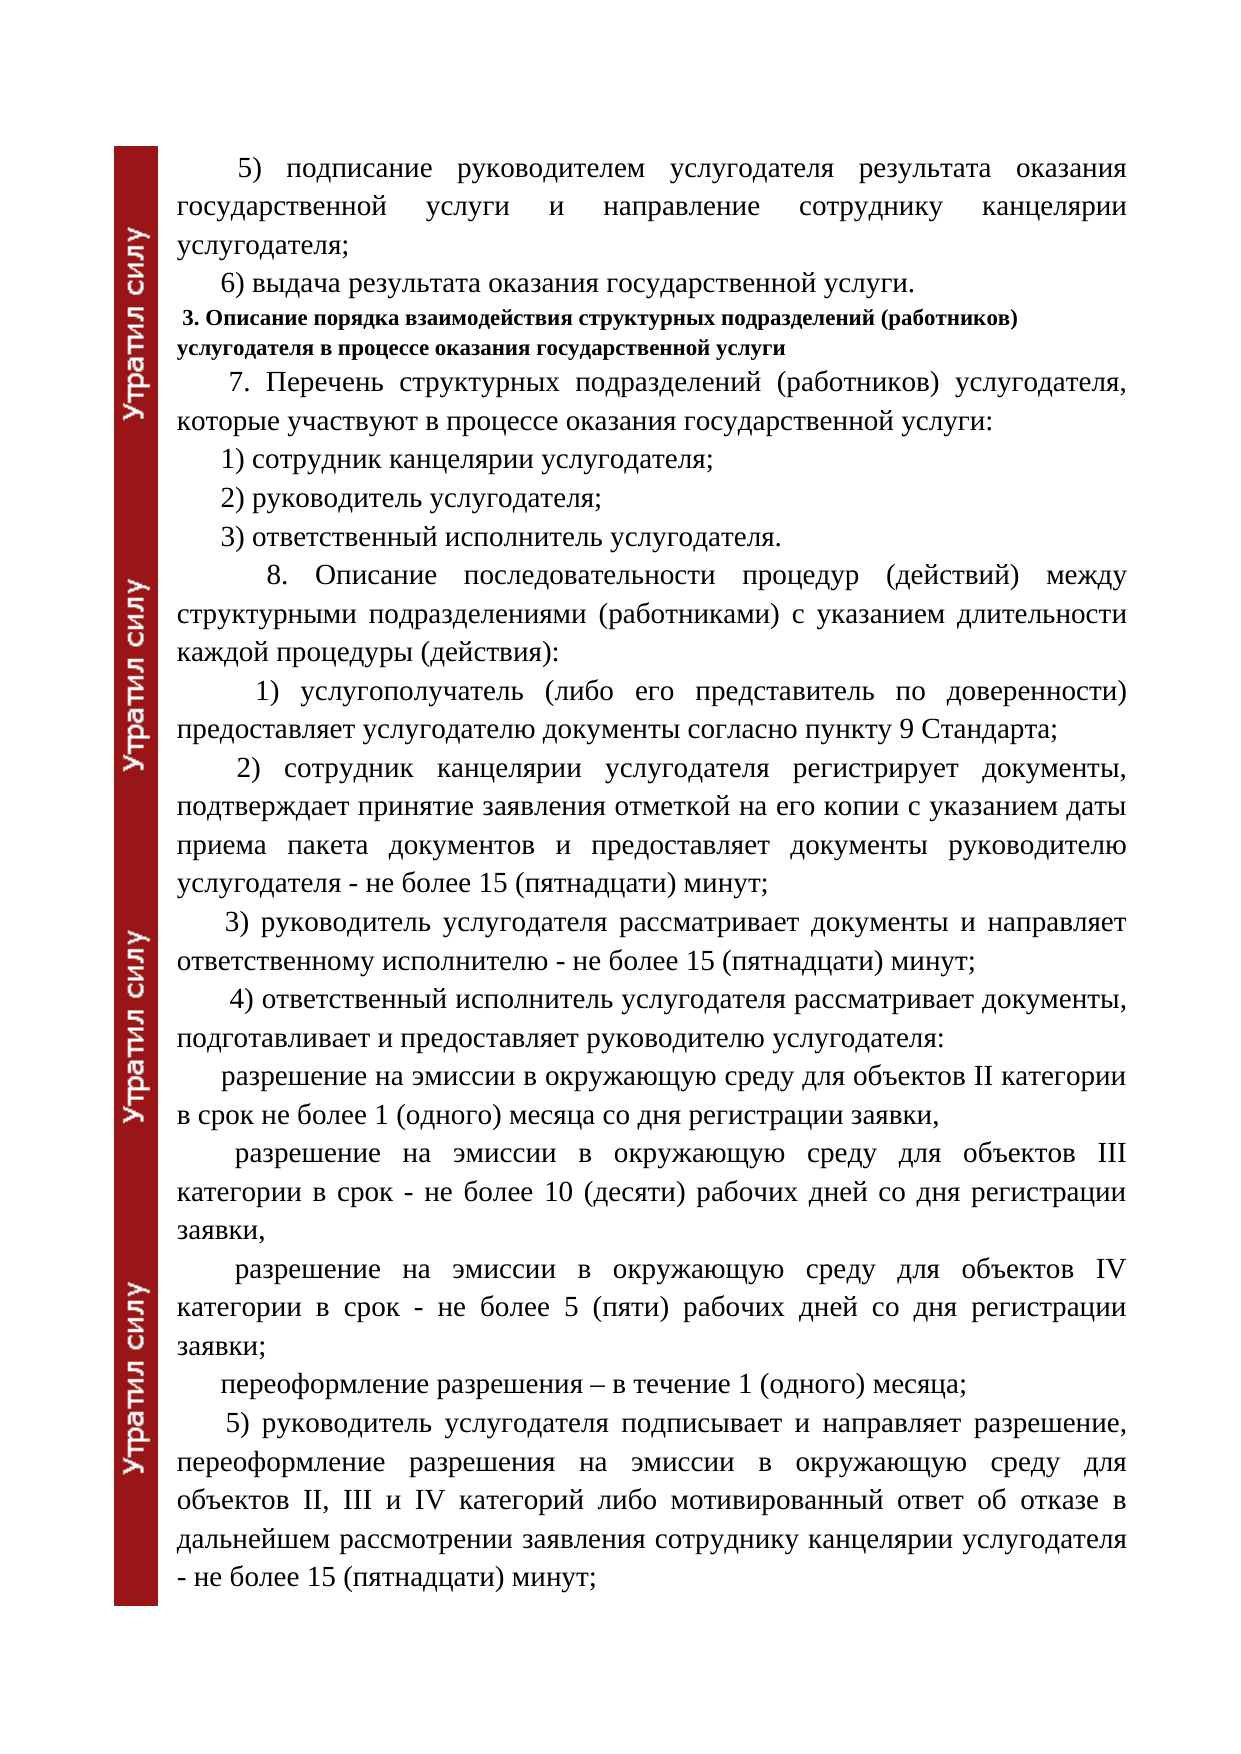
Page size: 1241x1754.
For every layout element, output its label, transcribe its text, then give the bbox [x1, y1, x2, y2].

picture [114, 976, 158, 981]
text 2) руководитель услугодателя; [112, 480, 1128, 514]
picture [114, 1362, 158, 1367]
picture [114, 668, 158, 673]
text 3. Описание порядка взаимодействия структурных подразделений (работников) услугодателя в процессе оказания государственной услуги [112, 304, 1128, 361]
picture [114, 1400, 158, 1405]
text разрешение на эмиссии в окружающую среду для объектов IV категории в срок - не более 5 (пяти) рабочих дней со дня регистрации заявки; [112, 1251, 1128, 1362]
picture [114, 261, 158, 266]
text 8. Описание последовательности процедур (действий) между структурными подразделениями (работниками) с указанием длительности каждой процедуры (действия): [112, 557, 1128, 668]
text 2) сотрудник канцелярии услугодателя регистрирует документы, подтверждает принятие заявления отметкой на его копии с указанием даты приема пакета документов и предоставляет документы руководителю услугодателя - не более 15 (пятнадцати) минут; [112, 750, 1128, 899]
text 5) подписание руководителем услугодателя результата оказания государственной услуги и направление сотруднику канцелярии услугодателя; [112, 150, 1128, 261]
text 7. Перечень структурных подразделений (работников) услугодателя, которые участвуют в процессе оказания государственной услуги: [112, 364, 1128, 437]
picture [114, 552, 158, 557]
text разрешение на эмиссии в окружающую среду для объектов II категории в срок не более 1 (одного) месяца со дня регистрации заявки, [112, 1058, 1128, 1130]
text 3) руководитель услугодателя рассматривает документы и направляет ответственному исполнителю - не более 15 (пятнадцати) минут; [112, 904, 1128, 976]
text 3) ответственный исполнитель услугодателя. [112, 519, 1128, 552]
text переоформление разрешения – в течение 1 (одного) месяца; [112, 1367, 1128, 1400]
text 4) ответственный исполнитель услугодателя рассматривает документы, подготавливает и предоставляет руководителю услугодателя: [112, 981, 1128, 1053]
picture [114, 514, 158, 519]
text 5) руководитель услугодателя подписывает и направляет разрешение, переоформление разрешения на эмиссии в окружающую среду для объектов II, III и IV категорий либо мотивированный ответ об отказе в дальнейшем рассмотрении заявления сотруднику канцелярии услугодателя - не более 15 (пятнадцати) минут; [112, 1405, 1128, 1593]
picture [114, 1053, 158, 1058]
picture [114, 1130, 158, 1135]
picture [114, 1246, 158, 1251]
picture [114, 146, 158, 150]
picture [114, 899, 158, 904]
picture [114, 437, 158, 442]
picture [114, 1593, 158, 1606]
text 1) услугополучатель (либо его представитель по доверенности) предоставляет услугодателю документы согласно пункту 9 Стандарта; [112, 673, 1128, 745]
picture [114, 299, 158, 304]
picture [114, 745, 158, 750]
text 1) сотрудник канцелярии услугодателя; [112, 442, 1128, 475]
text 6) выдача результата оказания государственной услуги. [112, 266, 1128, 299]
picture [114, 475, 158, 480]
text разрешение на эмиссии в окружающую среду для объектов III категории в срок - не более 10 (десяти) рабочих дней со дня регистрации заявки, [112, 1135, 1128, 1246]
